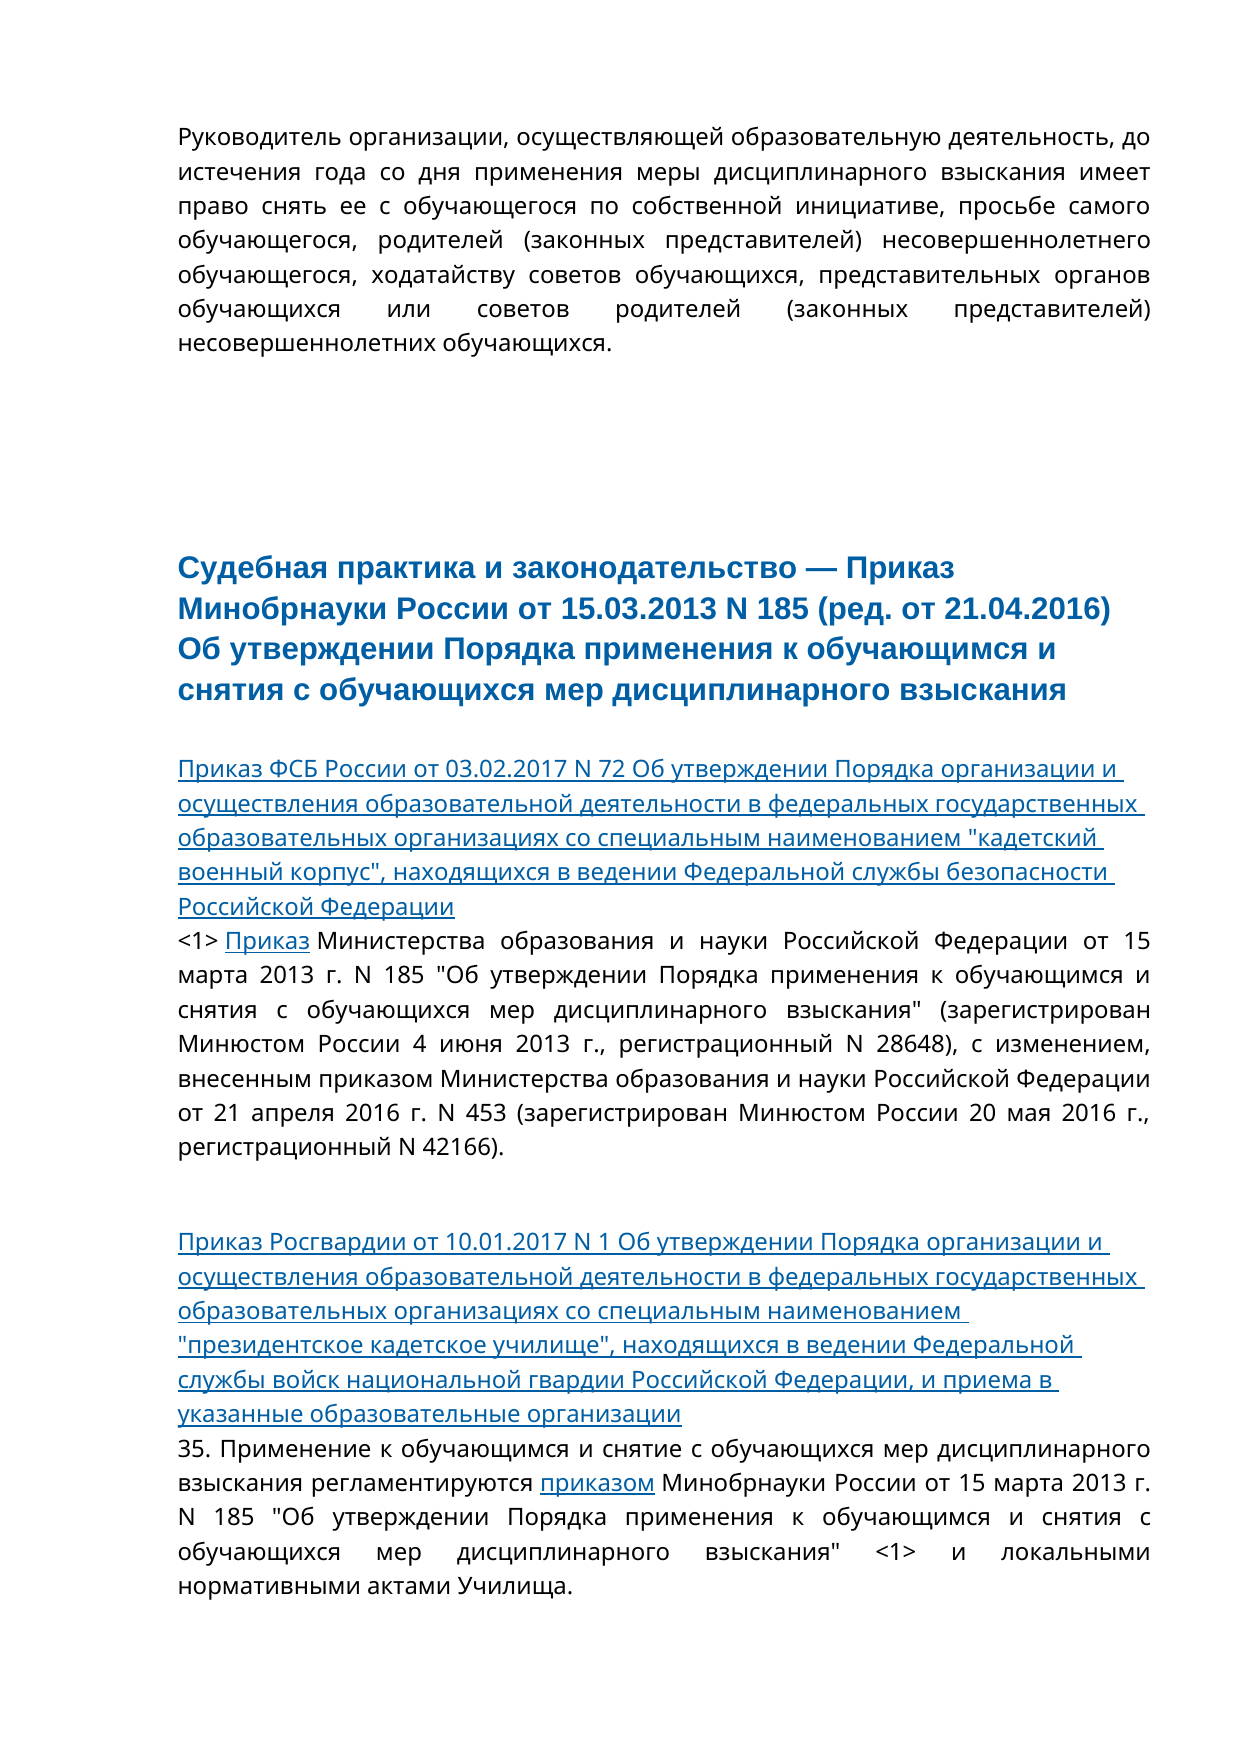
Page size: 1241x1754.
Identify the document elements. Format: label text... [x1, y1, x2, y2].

text 35. Применение к обучающимся и снятие с обучающихся мер дисциплинарного взыскания регламентируются приказом Минобрнауки России от 15 марта 2013 г. N 185 "Об утверждении Порядка применения к обучающимся и снятия с обучающихся мер дисциплинарного взыскания" <1> и локальными нормативными актами Училища. [177, 1429, 1152, 1601]
text Судебная практика и законодательство — Приказ Минобрнауки России от 15.03.2013 N 185 (ред. от 21.04.2016) Об утверждении Порядка применения к обучающимся и снятия с обучающихся мер дисциплинарного взыскания [177, 544, 1152, 707]
text <1> Приказ Министерства образования и науки Российской Федерации от 15 марта 2013 г. N 185 "Об утверждении Порядка применения к обучающимся и снятия с обучающихся мер дисциплинарного взыскания" (зарегистрирован Минюстом России 4 июня 2013 г., регистрационный N 28648), с изменением, внесенным приказом Министерства образования и науки Российской Федерации от 21 апреля 2016 г. N 453 (зарегистрирован Минюстом России 20 мая 2016 г., регистрационный N 42166). [177, 922, 1152, 1163]
text Приказ ФСБ России от 03.02.2017 N 72 Об утверждении Порядка организации и осуществления образовательной деятельности в федеральных государственных образовательных организациях со специальным наименованием "кадетский военный корпус", находящихся в ведении Федеральной службы безопасности Российской Федерации [177, 750, 1152, 922]
text Приказ Росгвардии от 10.01.2017 N 1 Об утверждении Порядка организации и осуществления образовательной деятельности в федеральных государственных образовательных организациях со специальным наименованием "президентское кадетское училище", находящихся в ведении Федеральной службы войск национальной гвардии Российской Федерации, и приема в указанные образовательные организации [177, 1223, 1152, 1429]
text Руководитель организации, осуществляющей образовательную деятельность, до истечения года со дня применения меры дисциплинарного взыскания имеет право снять ее с обучающегося по собственной инициативе, просьбе самого обучающегося, родителей (законных представителей) несовершеннолетнего обучающегося, ходатайству советов обучающихся, представительных органов обучающихся или советов родителей (законных представителей) несовершеннолетних обучающихся. [177, 118, 1152, 359]
